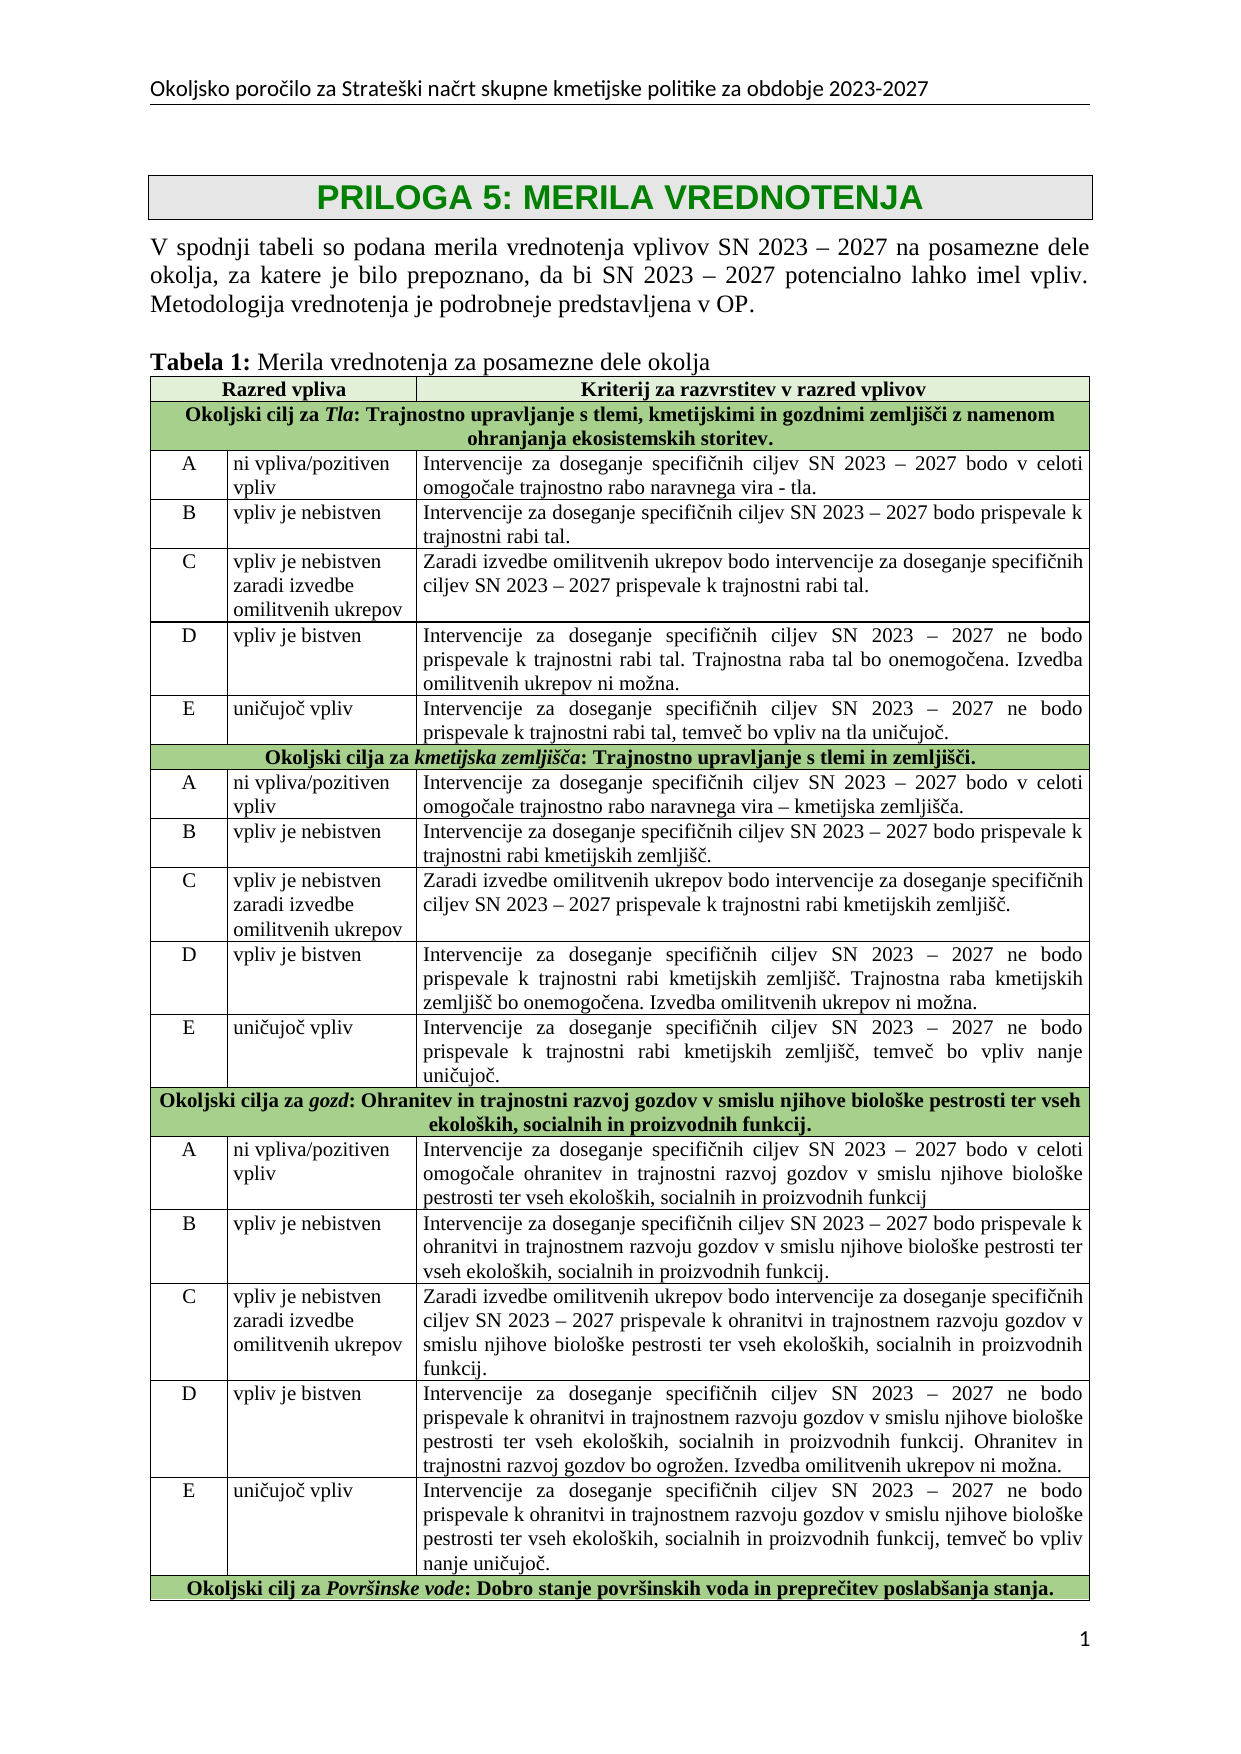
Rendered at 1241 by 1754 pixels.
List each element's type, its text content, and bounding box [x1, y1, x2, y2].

table_cell Intervencije za doseganje specifičnih ciljev SN 2023 – 2027 ne bodo prispevale k trajnostni rabi tal, temveč bo vpliv na tla uničujoč. [417, 696, 1089, 744]
text Tabela 1: Merila vrednotenja za posamezne dele okolja [150, 347, 1090, 376]
table_cell Zaradi izvedbe omilitvenih ukrepov bodo intervencije za doseganje specifičnih ciljev SN 2023 – 2027 prispevale k trajnostni rabi tal. [417, 549, 1089, 621]
table_cell Intervencije za doseganje specifičnih ciljev SN 2023 – 2027 ne bodo prispevale k ohranitvi in trajnostnem razvoju gozdov v smislu njihove biološke pestrosti ter vseh ekoloških, socialnih in proizvodnih funkcij. Ohranitev in trajnostni razvoj gozdov bo ogrožen. Izvedba omilitvenih ukrepov ni možna. [417, 1381, 1089, 1477]
table_cell uničujoč vpliv [228, 1478, 416, 1574]
table_cell vpliv je nebistven [228, 500, 416, 548]
table_cell B [151, 819, 227, 867]
table_cell uničujoč vpliv [228, 1015, 416, 1087]
table_header Kriterij za razvrstitev v razred vplivov [417, 377, 1089, 401]
table_cell Intervencije za doseganje specifičnih ciljev SN 2023 – 2027 bodo v celoti omogočale ohranitev in trajnostni razvoj gozdov v smislu njihove biološke pestrosti ter vseh ekoloških, socialnih in proizvodnih funkcij [417, 1137, 1089, 1209]
table_cell Intervencije za doseganje specifičnih ciljev SN 2023 – 2027 ne bodo prispevale k ohranitvi in trajnostnem razvoju gozdov v smislu njihove biološke pestrosti ter vseh ekoloških, socialnih in proizvodnih funkcij, temveč bo vpliv nanje uničujoč. [417, 1478, 1089, 1574]
table_cell vpliv je nebistven zaradi izvedbe omilitvenih ukrepov [228, 868, 416, 941]
table_cell D [151, 1381, 227, 1477]
table_cell A [151, 1137, 227, 1209]
table_cell Okoljski cilj za Površinske vode: Dobro stanje površinskih voda in preprečitev poslabšanja stanja. [151, 1576, 1089, 1599]
table_cell Intervencije za doseganje specifičnih ciljev SN 2023 – 2027 bodo prispevale k ohranitvi in trajnostnem razvoju gozdov v smislu njihove biološke pestrosti ter vseh ekoloških, socialnih in proizvodnih funkcij. [417, 1210, 1089, 1283]
table_cell vpliv je nebistven zaradi izvedbe omilitvenih ukrepov [228, 1284, 416, 1380]
table_cell ni vpliva/pozitiven vpliv [228, 1137, 416, 1209]
table_cell Okoljski cilj za Tla: Trajnostno upravljanje s tlemi, kmetijskimi in gozdnimi zemljišči z namenom ohranjanja ekosistemskih storitev. [151, 402, 1089, 450]
table_cell C [151, 549, 227, 621]
table_cell D [151, 942, 227, 1014]
table_cell A [151, 451, 227, 499]
table_cell Intervencije za doseganje specifičnih ciljev SN 2023 – 2027 ne bodo prispevale k trajnostni rabi kmetijskih zemljišč, temveč bo vpliv nanje uničujoč. [417, 1015, 1089, 1087]
table_cell Intervencije za doseganje specifičnih ciljev SN 2023 – 2027 ne bodo prispevale k trajnostni rabi tal. Trajnostna raba tal bo onemogočena. Izvedba omilitvenih ukrepov ni možna. [417, 623, 1089, 695]
table_cell vpliv je nebistven [228, 1210, 416, 1283]
table_cell D [151, 623, 227, 695]
table_cell C [151, 1284, 227, 1380]
table_cell Intervencije za doseganje specifičnih ciljev SN 2023 – 2027 bodo prispevale k trajnostni rabi kmetijskih zemljišč. [417, 819, 1089, 867]
table_header Razred vpliva [151, 377, 416, 401]
table_cell uničujoč vpliv [228, 696, 416, 744]
table_cell E [151, 696, 227, 744]
table_cell vpliv je bistven [228, 1381, 416, 1477]
table_cell vpliv je bistven [228, 942, 416, 1014]
table_cell B [151, 500, 227, 548]
table_cell vpliv je bistven [228, 623, 416, 695]
table_cell E [151, 1478, 227, 1574]
table_cell Okoljski cilja za kmetijska zemljišča: Trajnostno upravljanje s tlemi in zemljišči. [151, 745, 1089, 769]
table_cell C [151, 868, 227, 941]
table_cell A [151, 770, 227, 818]
table_cell ni vpliva/pozitiven vpliv [228, 451, 416, 499]
table_cell vpliv je nebistven zaradi izvedbe omilitvenih ukrepov [228, 549, 416, 621]
text V spodnji tabeli so podana merila vrednotenja vplivov SN 2023 – 2027 na posamezne dele okolja, za katere je bilo prepoznano, da bi SN 2023 – 2027 potencialno lahko imel vpliv. Metodologija vrednotenja je podrobneje predstavljena v OP. [150, 232, 1090, 318]
table_cell Intervencije za doseganje specifičnih ciljev SN 2023 – 2027 ne bodo prispevale k trajnostni rabi kmetijskih zemljišč. Trajnostna raba kmetijskih zemljišč bo onemogočena. Izvedba omilitvenih ukrepov ni možna. [417, 942, 1089, 1014]
table_cell Okoljski cilja za gozd: Ohranitev in trajnostni razvoj gozdov v smislu njihove biološke pestrosti ter vseh ekoloških, socialnih in proizvodnih funkcij. [151, 1088, 1089, 1136]
table_cell ni vpliva/pozitiven vpliv [228, 770, 416, 818]
table_cell Intervencije za doseganje specifičnih ciljev SN 2023 – 2027 bodo v celoti omogočale trajnostno rabo naravnega vira - tla. [417, 451, 1089, 499]
table_cell Zaradi izvedbe omilitvenih ukrepov bodo intervencije za doseganje specifičnih ciljev SN 2023 – 2027 prispevale k ohranitvi in trajnostnem razvoju gozdov v smislu njihove biološke pestrosti ter vseh ekoloških, socialnih in proizvodnih funkcij. [417, 1284, 1089, 1380]
table_cell E [151, 1015, 227, 1087]
table_cell Zaradi izvedbe omilitvenih ukrepov bodo intervencije za doseganje specifičnih ciljev SN 2023 – 2027 prispevale k trajnostni rabi kmetijskih zemljišč. [417, 868, 1089, 941]
subtitle PRILOGA 5: MERILA VREDNOTENJA [149, 176, 1092, 219]
table_cell Intervencije za doseganje specifičnih ciljev SN 2023 – 2027 bodo prispevale k trajnostni rabi tal. [417, 500, 1089, 548]
table_cell B [151, 1210, 227, 1283]
table_cell vpliv je nebistven [228, 819, 416, 867]
table_cell Intervencije za doseganje specifičnih ciljev SN 2023 – 2027 bodo v celoti omogočale trajnostno rabo naravnega vira – kmetijska zemljišča. [417, 770, 1089, 818]
